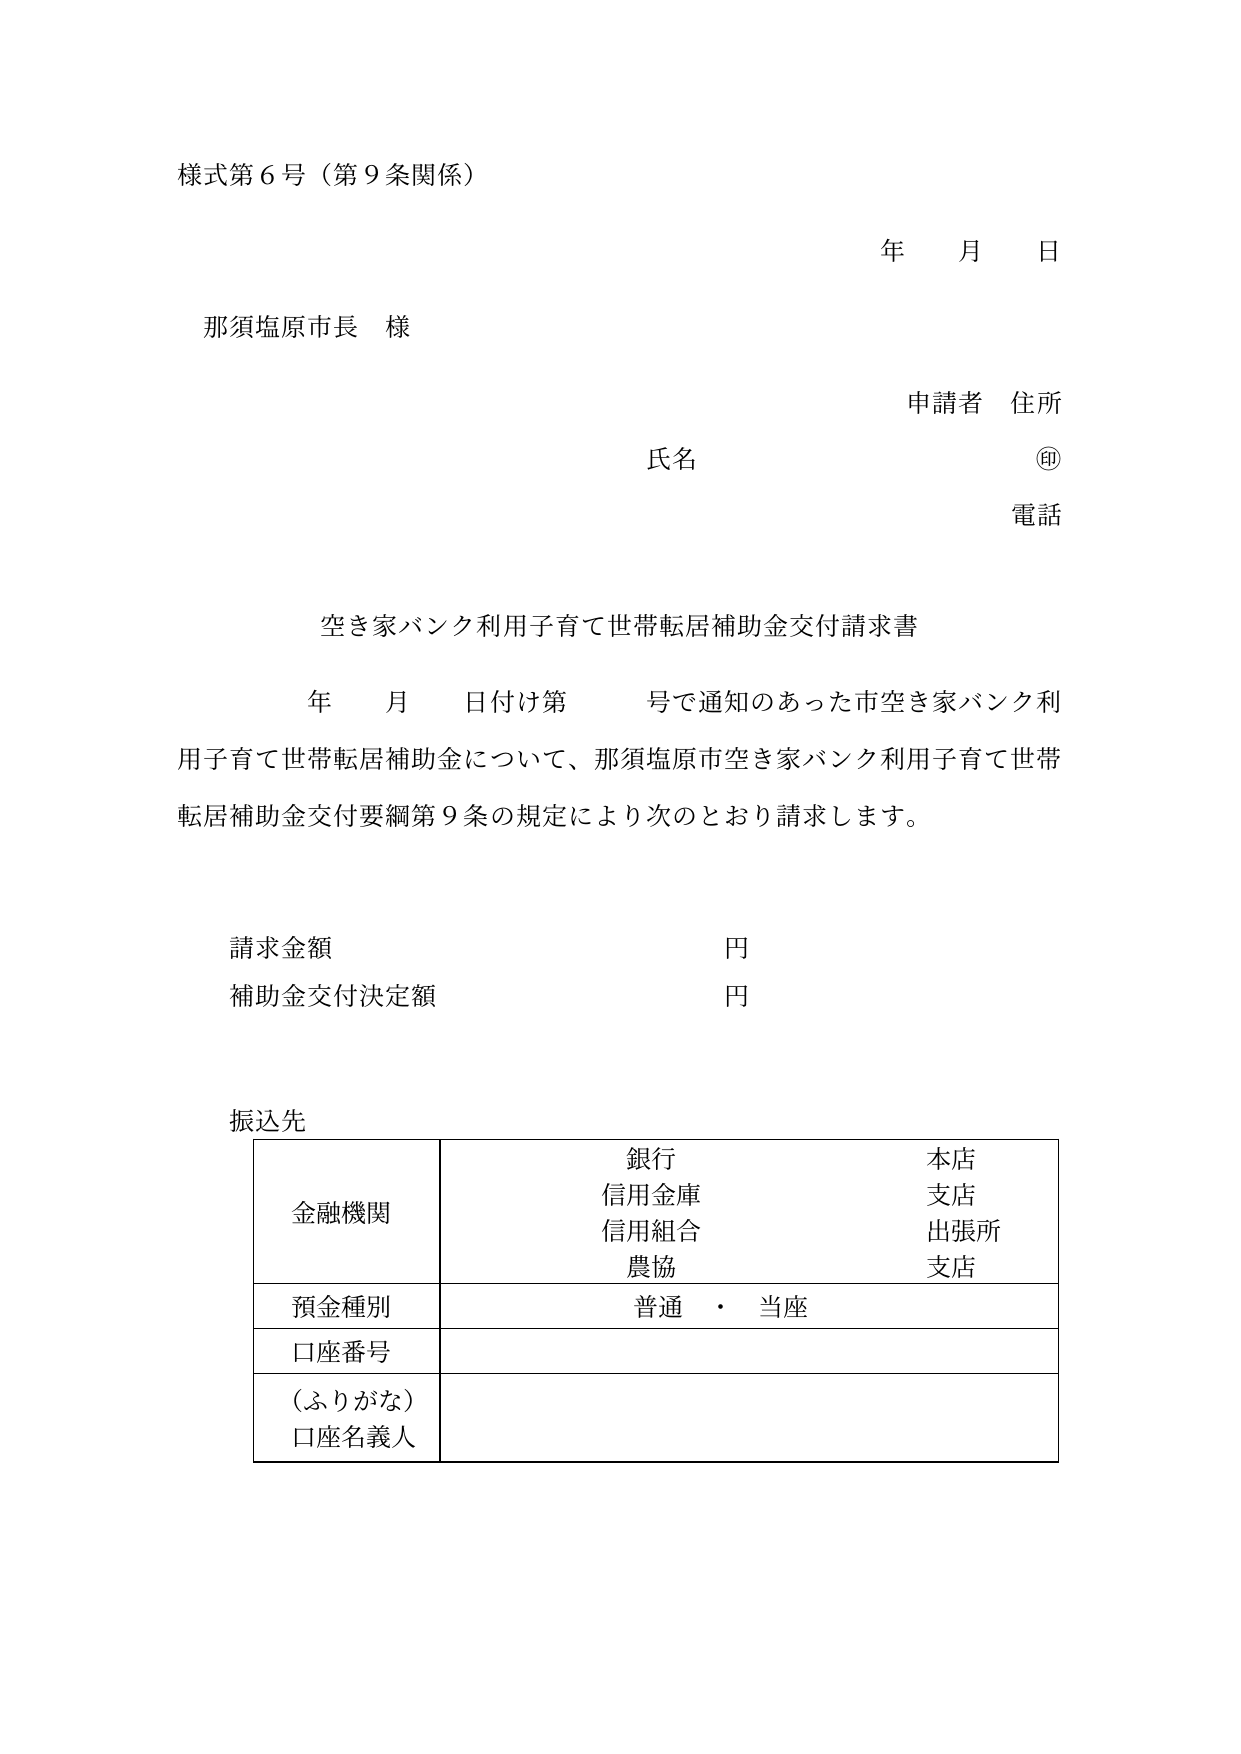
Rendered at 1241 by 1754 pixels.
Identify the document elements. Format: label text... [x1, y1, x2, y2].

table_cell 口座番号 [254, 1329, 439, 1373]
table_cell 普通 ・ 当座 [441, 1284, 1058, 1327]
text 那須塩原市長 様 [177, 307, 1063, 345]
table_cell 預金種別 [254, 1284, 439, 1327]
text 年 月 日 [177, 231, 1063, 269]
text 氏名 ㊞ [177, 439, 1063, 477]
table_header 金融機関 [254, 1140, 439, 1283]
text 請求金額 円 [177, 927, 1063, 966]
text 電話 [177, 494, 1063, 533]
text 様式第６号（第９条関係） [177, 154, 1063, 193]
text 申請者 住所 [177, 383, 1063, 421]
table_cell （ふりがな） 口座名義人 [254, 1374, 439, 1461]
text 振込先 [177, 1100, 1063, 1138]
table_header 銀行 本店 信用金庫 支店 信用組合 出張所 農協 支店 [441, 1140, 1058, 1283]
text 空き家バンク利用子育て世帯転居補助金交付請求書 [177, 606, 1063, 643]
table_cell [441, 1329, 1058, 1373]
text 補助金交付決定額 円 [177, 976, 1063, 1014]
table_cell [441, 1374, 1058, 1461]
text 年 月 日付け第 号で通知のあった市空き家バンク利用子育て世帯転居補助金について、那須塩原市空き家バンク利用子育て世帯転居補助金交付要綱第９条の規定により次のとおり請求します。 [177, 682, 1063, 833]
